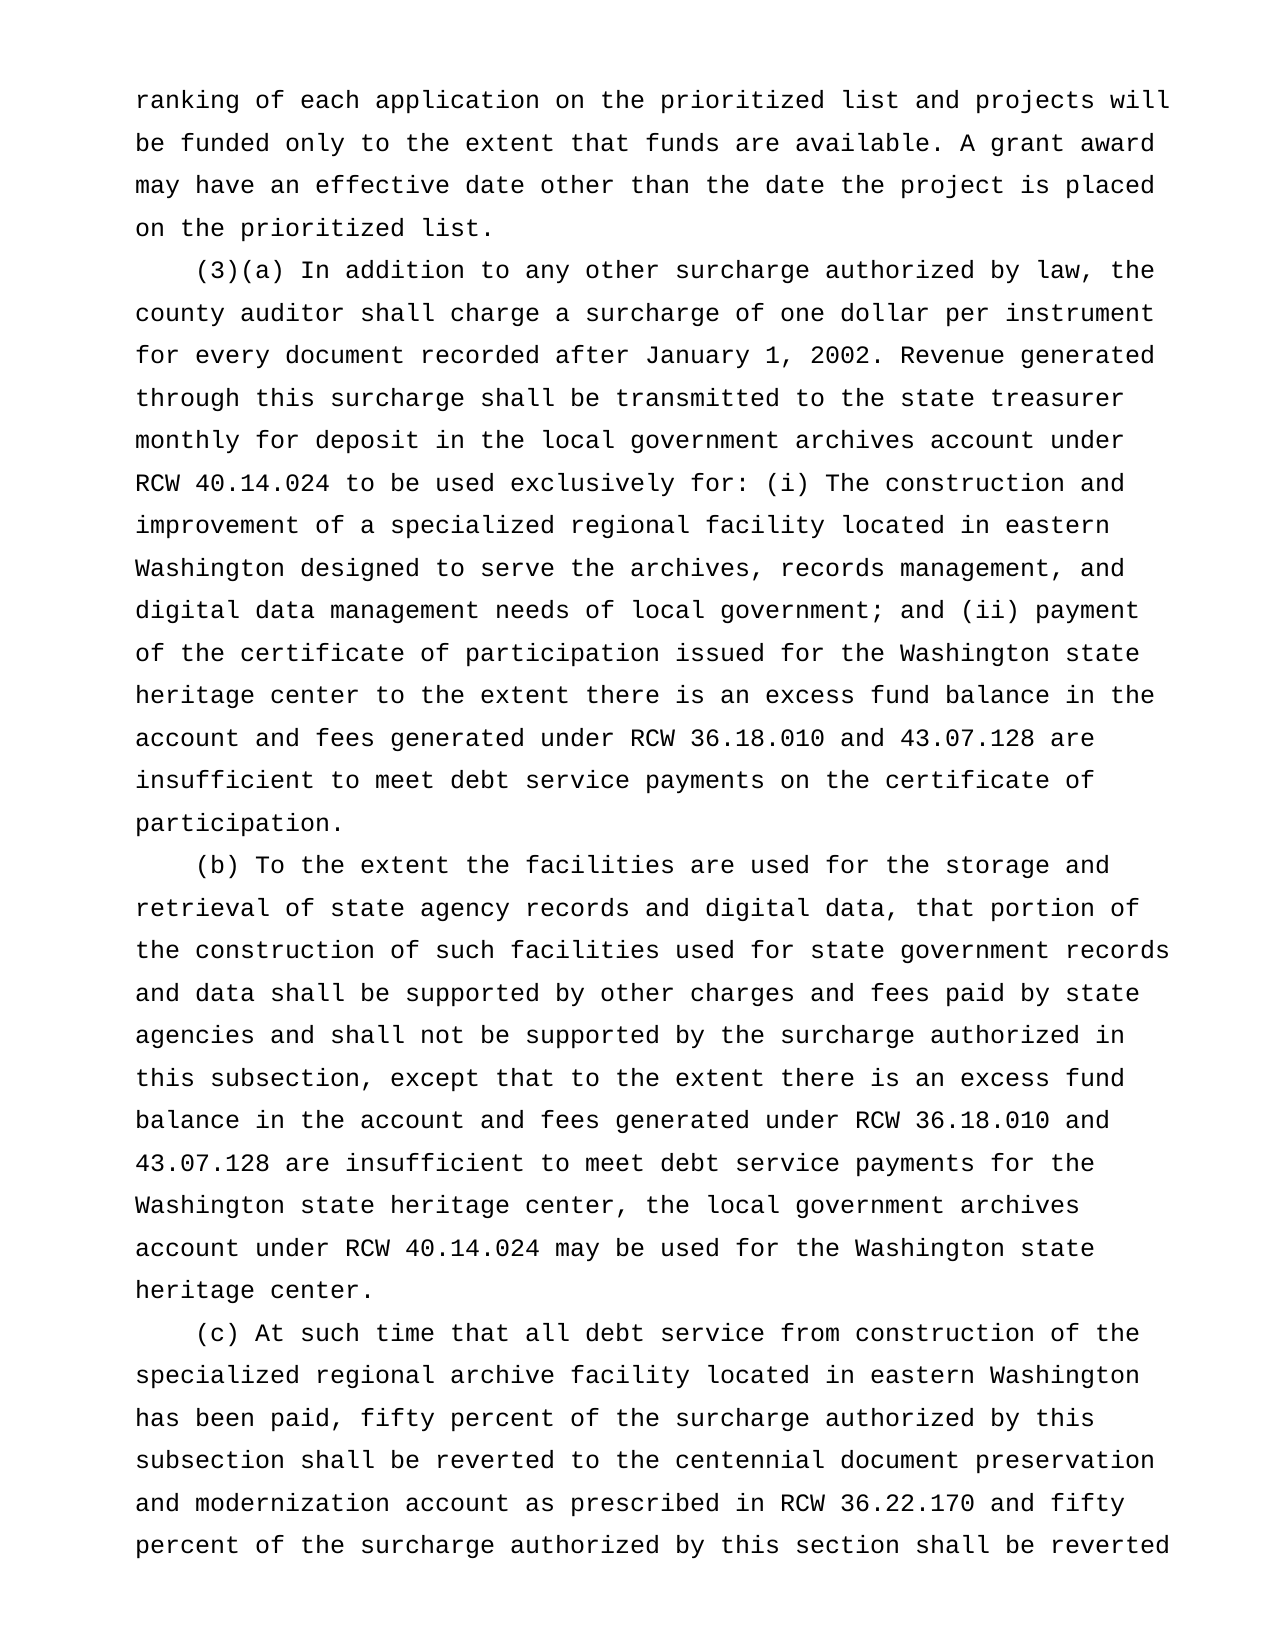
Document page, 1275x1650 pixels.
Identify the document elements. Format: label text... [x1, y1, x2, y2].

text (b) To the extent the facilities are used for the storage and retrieval of state agency records and digital data, that portion of the construction of such facilities used for state government records and data shall be supported by other charges and fees paid by state agencies and shall not be supported by the surcharge authorized in this subsection, except that to the extent there is an excess fund balance in the account and fees generated under RCW 36.18.010 and 43.07.128 are insufficient to meet debt service payments for the Washington state heritage center, the local government archives account under RCW 40.14.024 may be used for the Washington state heritage center. [135, 840, 1170, 1307]
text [135, 1307, 1170, 1562]
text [135, 75, 1170, 245]
text (3)(a) In addition to any other surcharge authorized by law, the county auditor shall charge a surcharge of one dollar per instrument for every document recorded after January 1, 2002. Revenue generated through this surcharge shall be transmitted to the state treasurer monthly for deposit in the local government archives account under RCW 40.14.024 to be used exclusively for: (i) The construction and improvement of a specialized regional facility located in eastern Washington designed to serve the archives, records management, and digital data management needs of local government; and (ii) payment of the certificate of participation issued for the Washington state heritage center to the extent there is an excess fund balance in the account and fees generated under RCW 36.18.010 and 43.07.128 are insufficient to meet debt service payments on the certificate of participation. [135, 245, 1170, 840]
